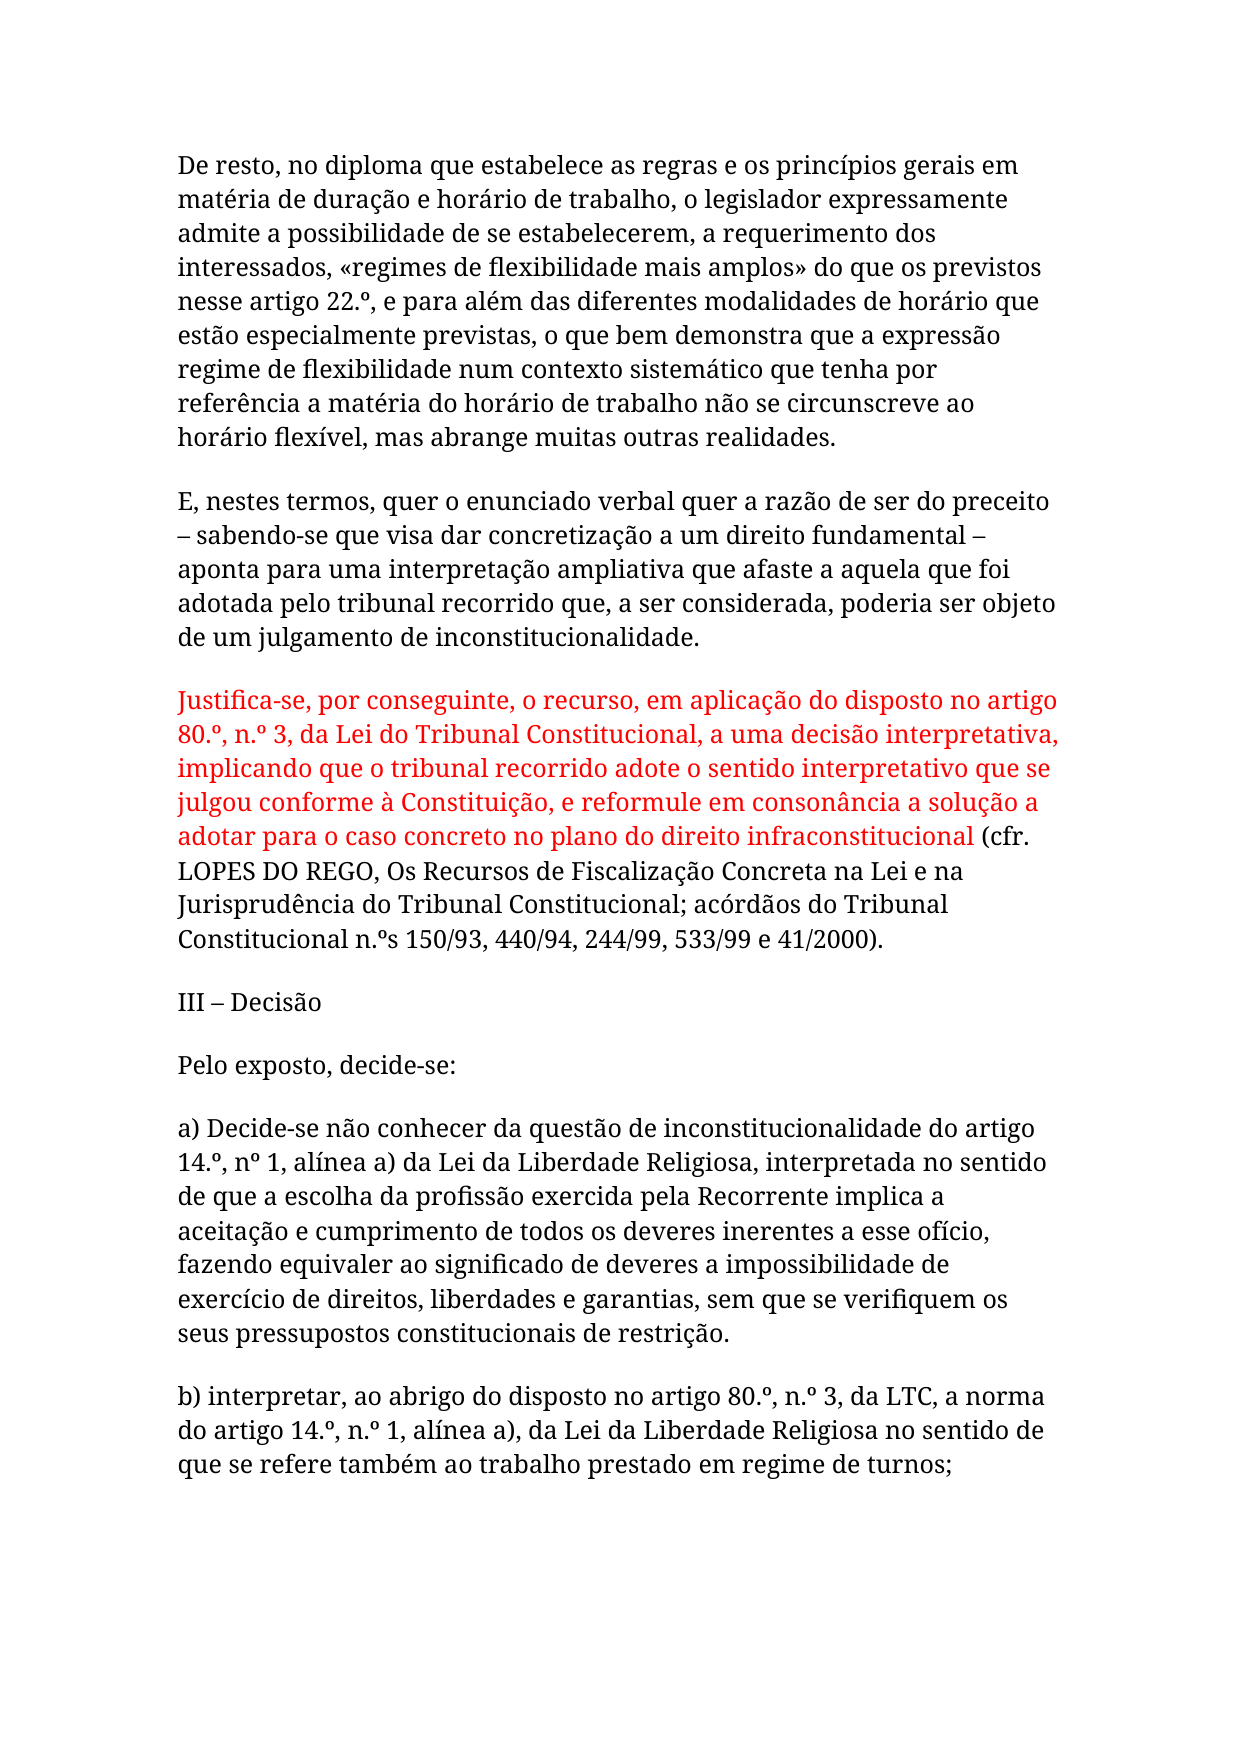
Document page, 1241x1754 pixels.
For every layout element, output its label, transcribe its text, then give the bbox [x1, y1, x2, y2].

text b) interpretar, ao abrigo do disposto no artigo 80.º, n.º 3, da LTC, a norma do artigo 14.º, n.º 1, alínea a), da Lei da Liberdade Religiosa no sentido de que se refere também ao trabalho prestado em regime de turnos; [177, 1378, 1063, 1481]
text Pelo exposto, decide-se: [177, 1048, 1063, 1082]
text E, nestes termos, quer o enunciado verbal quer a razão de ser do preceito – sabendo-se que visa dar concretização a um direito fundamental – aponta para uma interpretação ampliativa que afaste a aquela que foi adotada pelo tribunal recorrido que, a ser considerada, poderia ser objeto de um julgamento de inconstitucionalidade. [177, 483, 1063, 654]
text Justifica-se, por conseguinte, o recurso, em aplicação do disposto no artigo 80.º, n.º 3, da Lei do Tribunal Constitucional, a uma decisão interpretativa, implicando que o tribunal recorrido adote o sentido interpretativo que se julgou conforme à Constituição, e reformule em consonância a solução a adotar para o caso concreto no plano do direito infraconstitucional (cfr. LOPES DO REGO, Os Recursos de Fiscalização Concreta na Lei e na Jurisprudência do Tribunal Constitucional; acórdãos do Tribunal Constitucional n.ºs 150/93, 440/94, 244/99, 533/99 e 41/2000). [177, 683, 1063, 955]
text a) Decide-se não conhecer da questão de inconstitucionalidade do artigo 14.º, nº 1, alínea a) da Lei da Liberdade Religiosa, interpretada no sentido de que a escolha da profissão exercida pela Recorrente implica a aceitação e cumprimento de todos os deveres inerentes a esse ofício, fazendo equivaler ao significado de deveres a impossibilidade de exercício de direitos, liberdades e garantias, sem que se verifiquem os seus pressupostos constitucionais de restrição. [177, 1111, 1063, 1349]
text III – Decisão [177, 984, 1063, 1018]
text De resto, no diploma que estabelece as regras e os princípios gerais em matéria de duração e horário de trabalho, o legislador expressamente admite a possibilidade de se estabelecerem, a requerimento dos interessados, «regimes de flexibilidade mais amplos» do que os previstos nesse artigo 22.º, e para além das diferentes modalidades de horário que estão especialmente previstas, o que bem demonstra que a expressão regime de flexibilidade num contexto sistemático que tenha por referência a matéria do horário de trabalho não se circunscreve ao horário flexível, mas abrange muitas outras realidades. [177, 148, 1063, 454]
